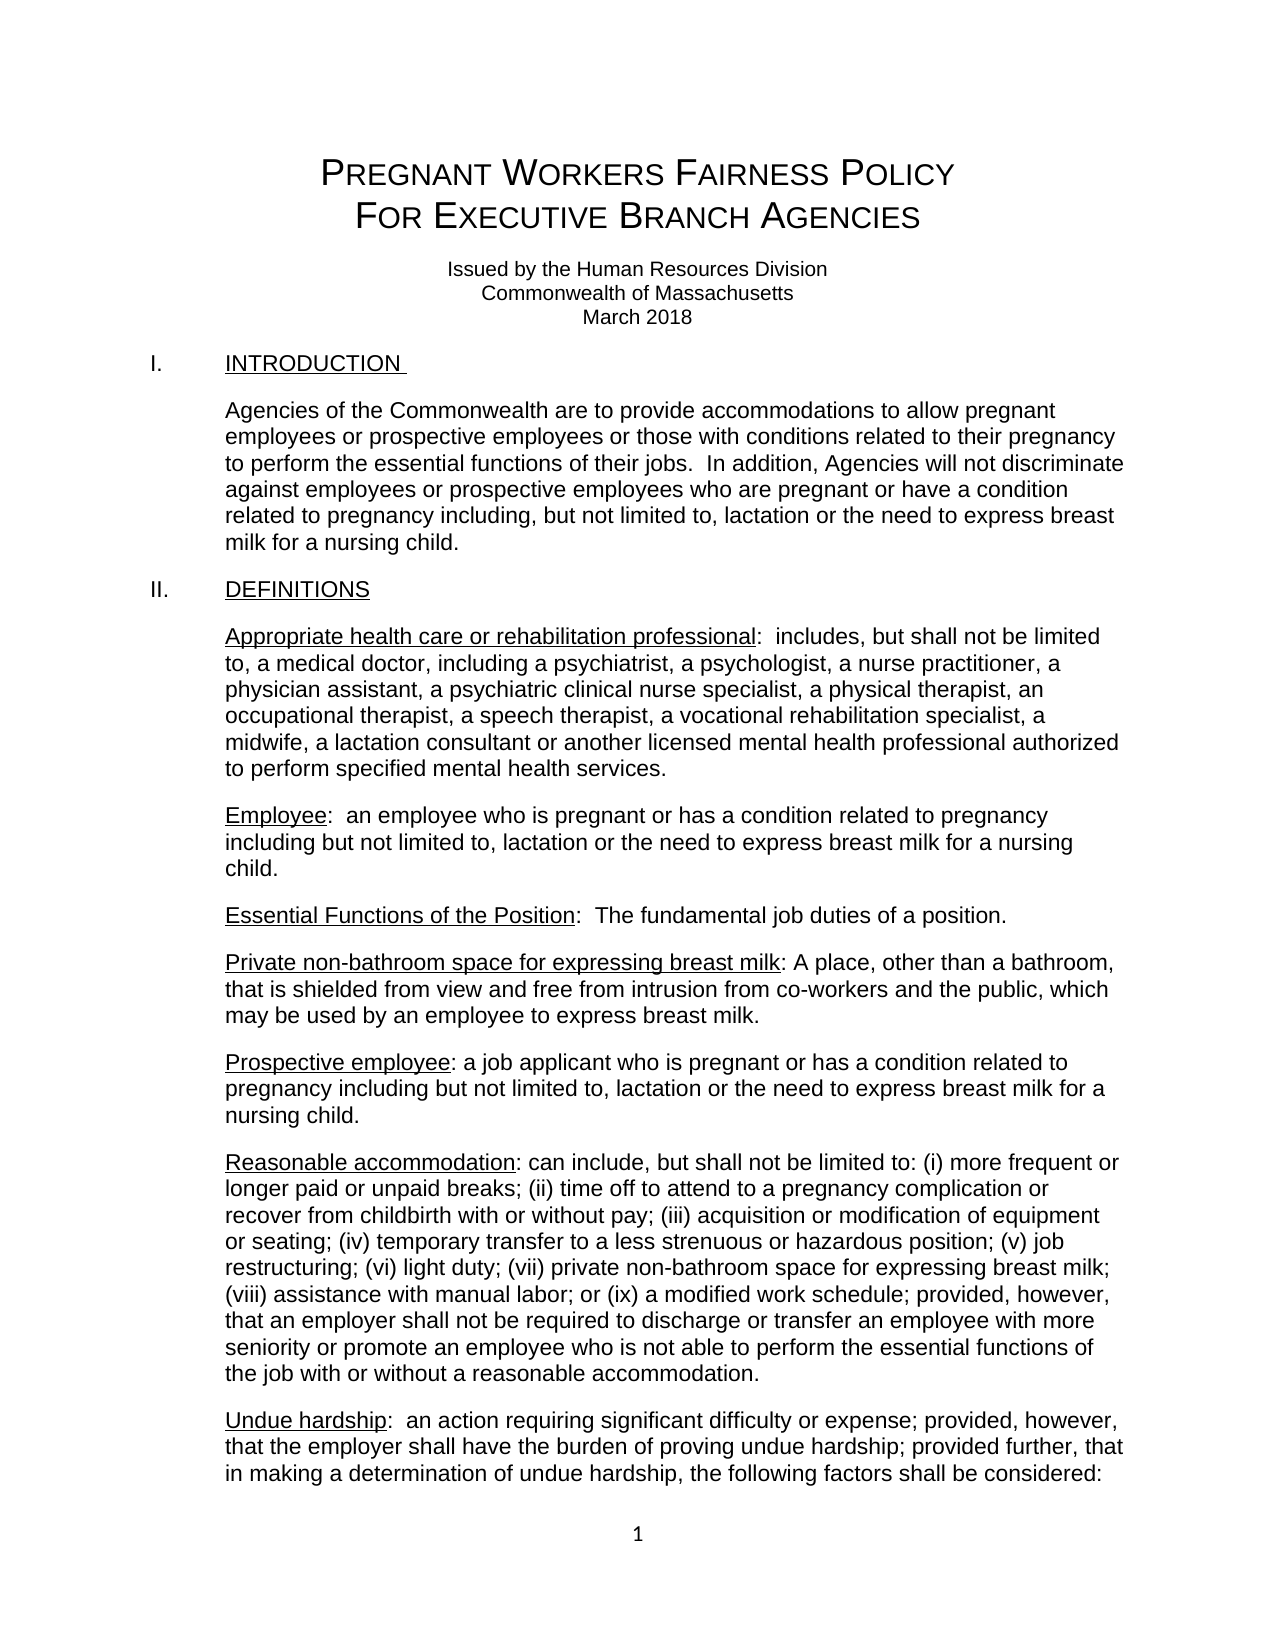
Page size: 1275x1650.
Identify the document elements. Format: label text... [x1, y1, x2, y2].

text Issued by the Human Resources Division [150, 257, 1125, 281]
subtitle DEFINITIONS [150, 576, 1125, 602]
text Commonwealth of Massachusetts [150, 281, 1125, 305]
text Employee: an employee who is pregnant or has a condition related to pregnancy including but not limited to, lactation or the need to express breast milk for a nursing child. [225, 802, 1125, 881]
subtitle INTRODUCTION [150, 350, 1125, 376]
text Reasonable accommodation: can include, but shall not be limited to: (i) more frequent or longer paid or unpaid breaks; (ii) time off to attend to a pregnancy complication or recover from childbirth with or without pay; (iii) acquisition or modification of equipment or seating; (iv) temporary transfer to a less strenuous or hazardous position; (v) job restructuring; (vi) light duty; (vii) private non-bathroom space for expressing breast milk; (viii) assistance with manual labor; or (ix) a modified work schedule; provided, however, that an employer shall not be required to discharge or transfer an employee with more seniority or promote an employee who is not able to perform the essential functions of the job with or without a reasonable accommodation. [225, 1149, 1125, 1386]
text Prospective employee: a job applicant who is pregnant or has a condition related to pregnancy including but not limited to, lactation or the need to express breast milk for a nursing child. [225, 1049, 1125, 1128]
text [225, 1407, 1125, 1486]
text Essential Functions of the Position: The fundamental job duties of a position. [225, 902, 1125, 928]
text Appropriate health care or rehabilitation professional: includes, but shall not be limited to, a medical doctor, including a psychiatrist, a psychologist, a nurse practitioner, a physician assistant, a psychiatric clinical nurse specialist, a physical therapist, an occupational therapist, a speech therapist, a vocational rehabilitation specialist, a midwife, a lactation consultant or another licensed mental health professional authorized to perform specified mental health services. [225, 623, 1125, 781]
text Agencies of the Commonwealth are to provide accommodations to allow pregnant employees or prospective employees or those with conditions related to their pregnancy to perform the essential functions of their jobs. In addition, Agencies will not discriminate against employees or prospective employees who are pregnant or have a condition related to pregnancy including, but not limited to, lactation or the need to express breast milk for a nursing child. [225, 397, 1125, 555]
text Private non-bathroom space for expressing breast milk: A place, other than a bathroom, that is shielded from view and free from intrusion from co-workers and the public, which may be used by an employee to express breast milk. [225, 949, 1125, 1028]
text Pregnant Workers Fairness Policy For Executive Branch Agencies [150, 150, 1125, 236]
text March 2018 [150, 305, 1125, 329]
